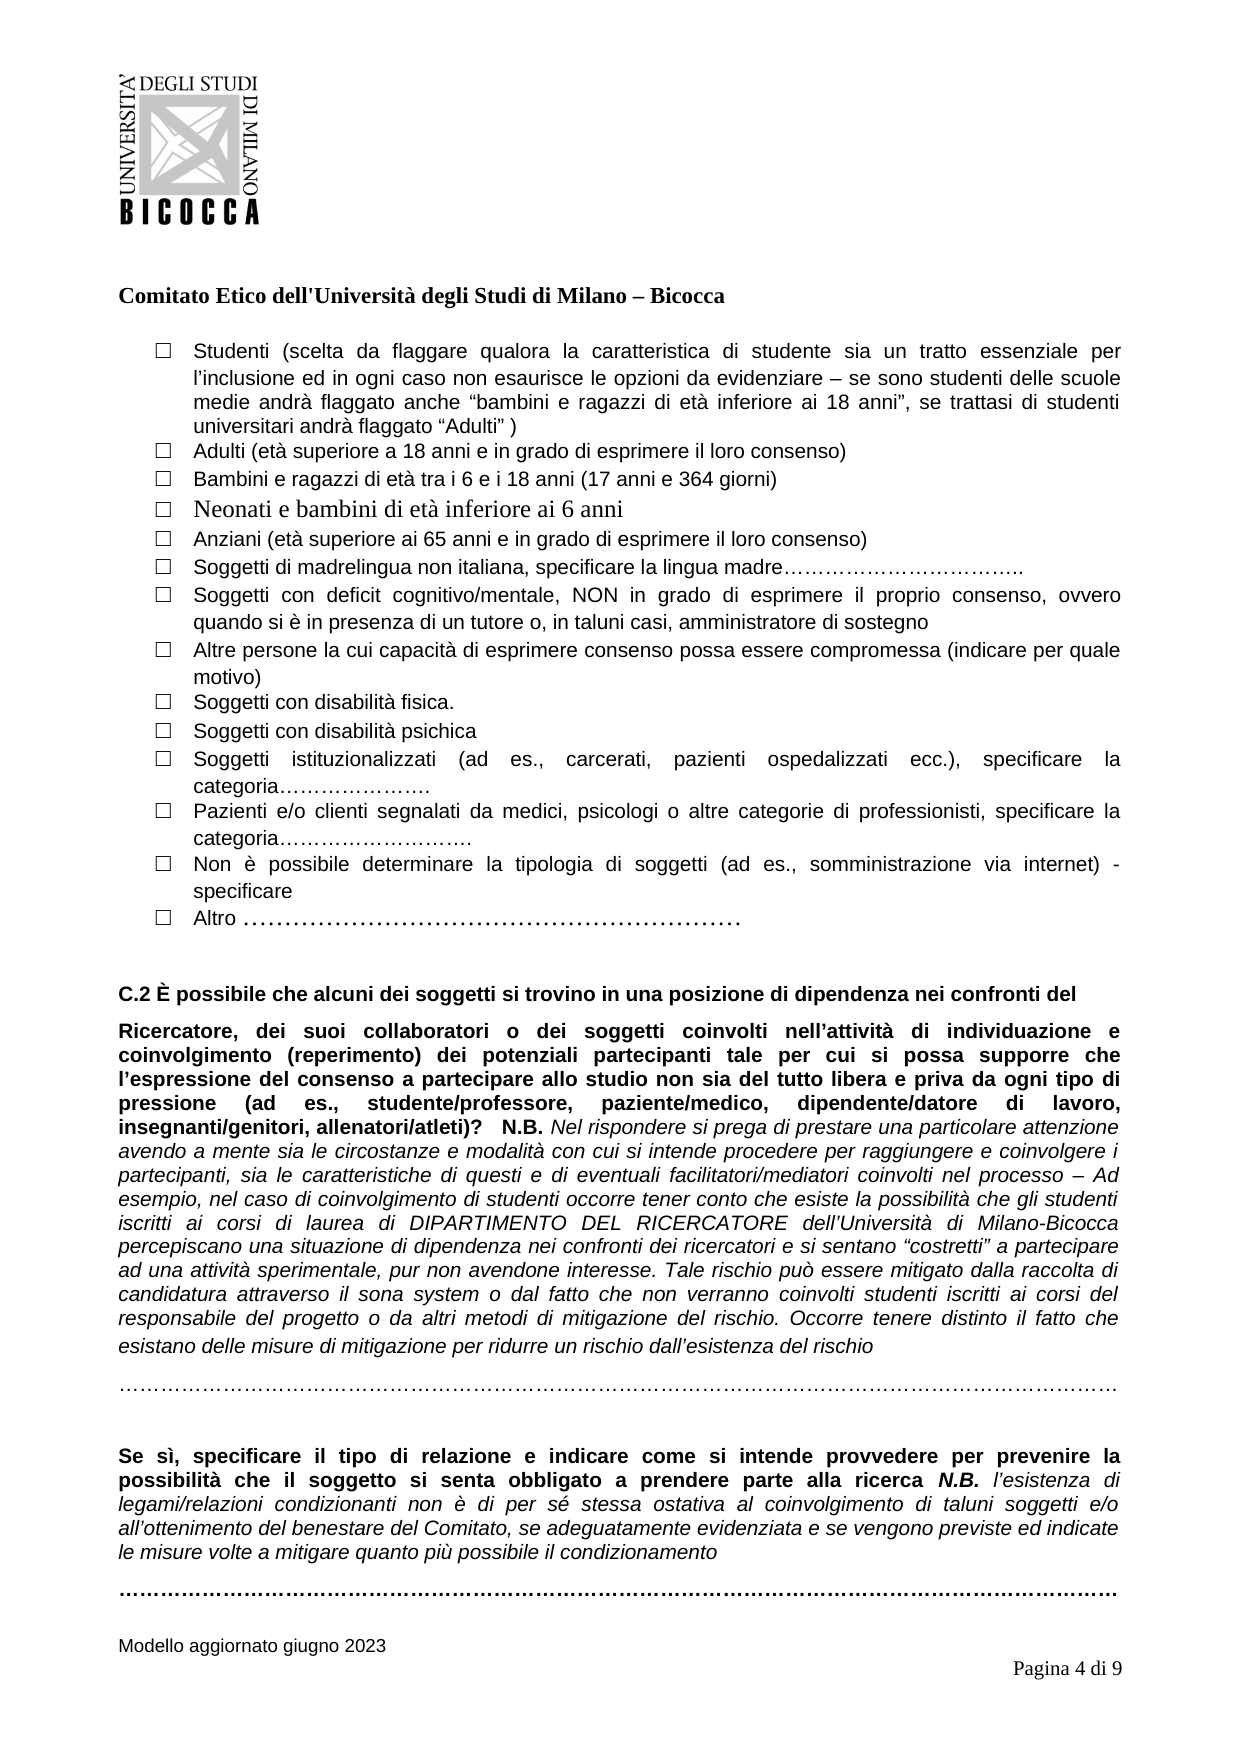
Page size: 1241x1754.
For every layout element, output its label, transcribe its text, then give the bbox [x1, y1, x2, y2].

list Soggetti con deficit cognitivo/mentale, NON in grado di esprimere il proprio consenso, ovvero quando si è in presenza di un tutore o, in taluni casi, amministratore di sostegno [156, 582, 1122, 634]
list Pazienti e/o clienti segnalati da medici, psicologi o altre categorie di professionisti, specificare la categoria………………………. [156, 798, 1122, 850]
list Adulti (età superiore a 18 anni e in grado di esprimere il loro consenso) [156, 438, 1122, 466]
list Non è possibile determinare la tipologia di soggetti (ad es., somministrazione via internet) - specificare [156, 850, 1122, 902]
text Ricercatore, dei suoi collaboratori o dei soggetti coinvolti nell’attività di individuazione e coinvolgimento (reperimento) dei potenziali partecipanti tale per cui si possa supporre che l’espressione del consenso a partecipare allo studio non sia del tutto libera e priva da ogni tipo di pressione (ad es., studente/professore, paziente/medico, dipendente/datore di lavoro, insegnanti/genitori, allenatori/atleti)? N.B. Nel rispondere si prega di prestare una particolare attenzione avendo a mente sia le circostanze e modalità con cui si intende procedere per raggiungere e coinvolgere i partecipanti, sia le caratteristiche di questi e di eventuali facilitatori/mediatori coinvolti nel processo – Ad esempio, nel caso di coinvolgimento di studenti occorre tener conto che esiste la possibilità che gli studenti iscritti ai corsi di laurea di DIPARTIMENTO DEL RICERCATORE dell’Università di Milano-Bicocca percepiscano una situazione di dipendenza nei confronti dei ricercatori e si sentano “costretti” a partecipare ad una attività sperimentale, pur non avendone interesse. Tale rischio può essere mitigato dalla raccolta di candidatura attraverso il sona system o dal fatto che non verranno coinvolti studenti iscritti ai corsi del responsabile del progetto o da altri metodi di mitigazione del rischio. Occorre tenere distinto il fatto che esistano delle misure di mitigazione per ridurre un rischio dall’esistenza del rischio [118, 1019, 1122, 1359]
list Anziani (età superiore ai 65 anni e in grado di esprimere il loro consenso) [156, 525, 1122, 553]
list Soggetti istituzionalizzati (ad es., carcerati, pazienti ospedalizzati ecc.), specificare la categoria…………………. [156, 746, 1122, 798]
text C.2 È possibile che alcuni dei soggetti si trovino in una posizione di dipendenza nei confronti del [118, 982, 1122, 1006]
list Altre persone la cui capacità di esprimere consenso possa essere compromessa (indicare per quale motivo) [156, 634, 1122, 689]
text ……………………………………………………………………………………………………………………………… [118, 1371, 1122, 1395]
list Soggetti con disabilità fisica. [156, 689, 1122, 717]
text Se sì, specificare il tipo di relazione e indicare come si intende provvedere per prevenire la possibilità che il soggetto si senta obbligato a prendere parte alla ricerca N.B. l’esistenza di legami/relazioni condizionanti non è di per sé stessa ostativa al coinvolgimento di taluni soggetti e/o all’ottenimento del benestare del Comitato, se adeguatamente evidenziata e se vengono previste ed indicate le misure volte a mitigare quanto più possibile il condizionamento [118, 1444, 1122, 1564]
picture [118, 73, 260, 225]
list Altro …………………………………………………… [156, 902, 1122, 933]
list Soggetti con disabilità psichica [156, 717, 1122, 746]
list Soggetti di madrelingua non italiana, specificare la lingua madre…………………………….. [156, 553, 1122, 582]
text ……………………………………………………………………………………………………………………………… [118, 1577, 1122, 1601]
list Bambini e ragazzi di età tra i 6 e i 18 anni (17 anni e 364 giorni) [156, 466, 1122, 494]
list Studenti (scelta da flaggare qualora la caratteristica di studente sia un tratto essenziale per l’inclusione ed in ogni caso non esaurisce le opzioni da evidenziare – se sono studenti delle scuole medie andrà flaggato anche “bambini e ragazzi di età inferiore ai 18 anni”, se trattasi di studenti universitari andrà flaggato “Adulti” ) [156, 337, 1122, 438]
list Neonati e bambini di età inferiore ai 6 anni [156, 494, 1122, 525]
